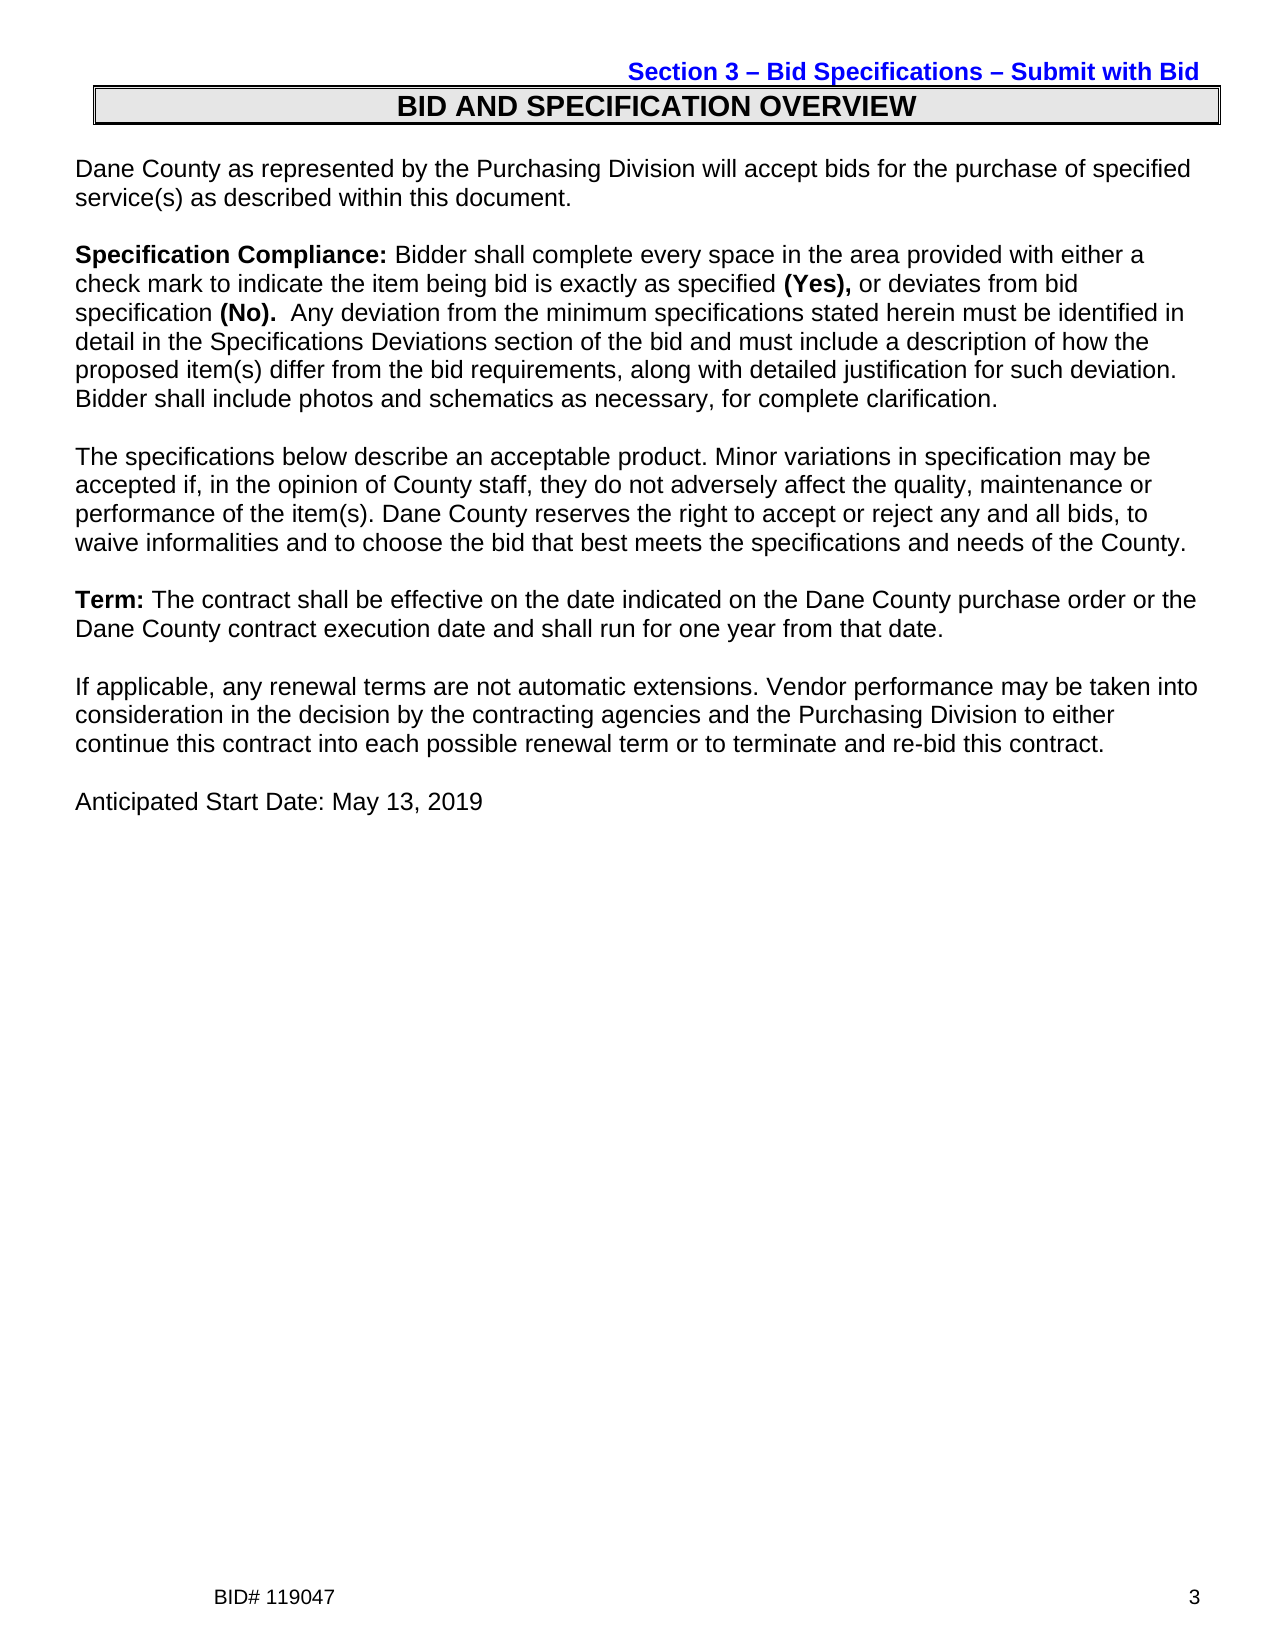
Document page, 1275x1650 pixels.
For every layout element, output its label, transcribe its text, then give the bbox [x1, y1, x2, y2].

text Anticipated Start Date: May 13, 2019 [75, 787, 1200, 815]
text Specification Compliance: Bidder shall complete every space in the area provided with either a check mark to indicate the item being bid is exactly as specified (Yes), or deviates from bid specification (No). Any deviation from the minimum specifications stated herein must be identified in detail in the Specifications Deviations section of the bid and must include a description of how the proposed item(s) differ from the bid requirements, along with detailed justification for such deviation. Bidder shall include photos and schematics as necessary, for complete clarification. [75, 240, 1200, 413]
text The specifications below describe an acceptable product. Minor variations in specification may be accepted if, in the opinion of County staff, they do not adversely affect the quality, maintenance or performance of the item(s). Dane County reserves the right to accept or reject any and all bids, to waive informalities and to choose the bid that best meets the specifications and needs of the County. [75, 442, 1200, 557]
text Term: The contract shall be effective on the date indicated on the Dane County purchase order or the Dane County contract execution date and shall run for one year from that date. [75, 585, 1200, 643]
text If applicable, any renewal terms are not automatic extensions. Vendor performance may be taken into consideration in the decision by the contracting agencies and the Purchasing Division to either continue this contract into each possible renewal term or to terminate and re-bid this contract. [75, 672, 1200, 758]
text Dane County as represented by the Purchasing Division will accept bids for the purchase of specified service(s) as described within this document. [75, 154, 1200, 212]
table_header BID AND SPECIFICATION OVERVIEW [96, 89, 1218, 122]
